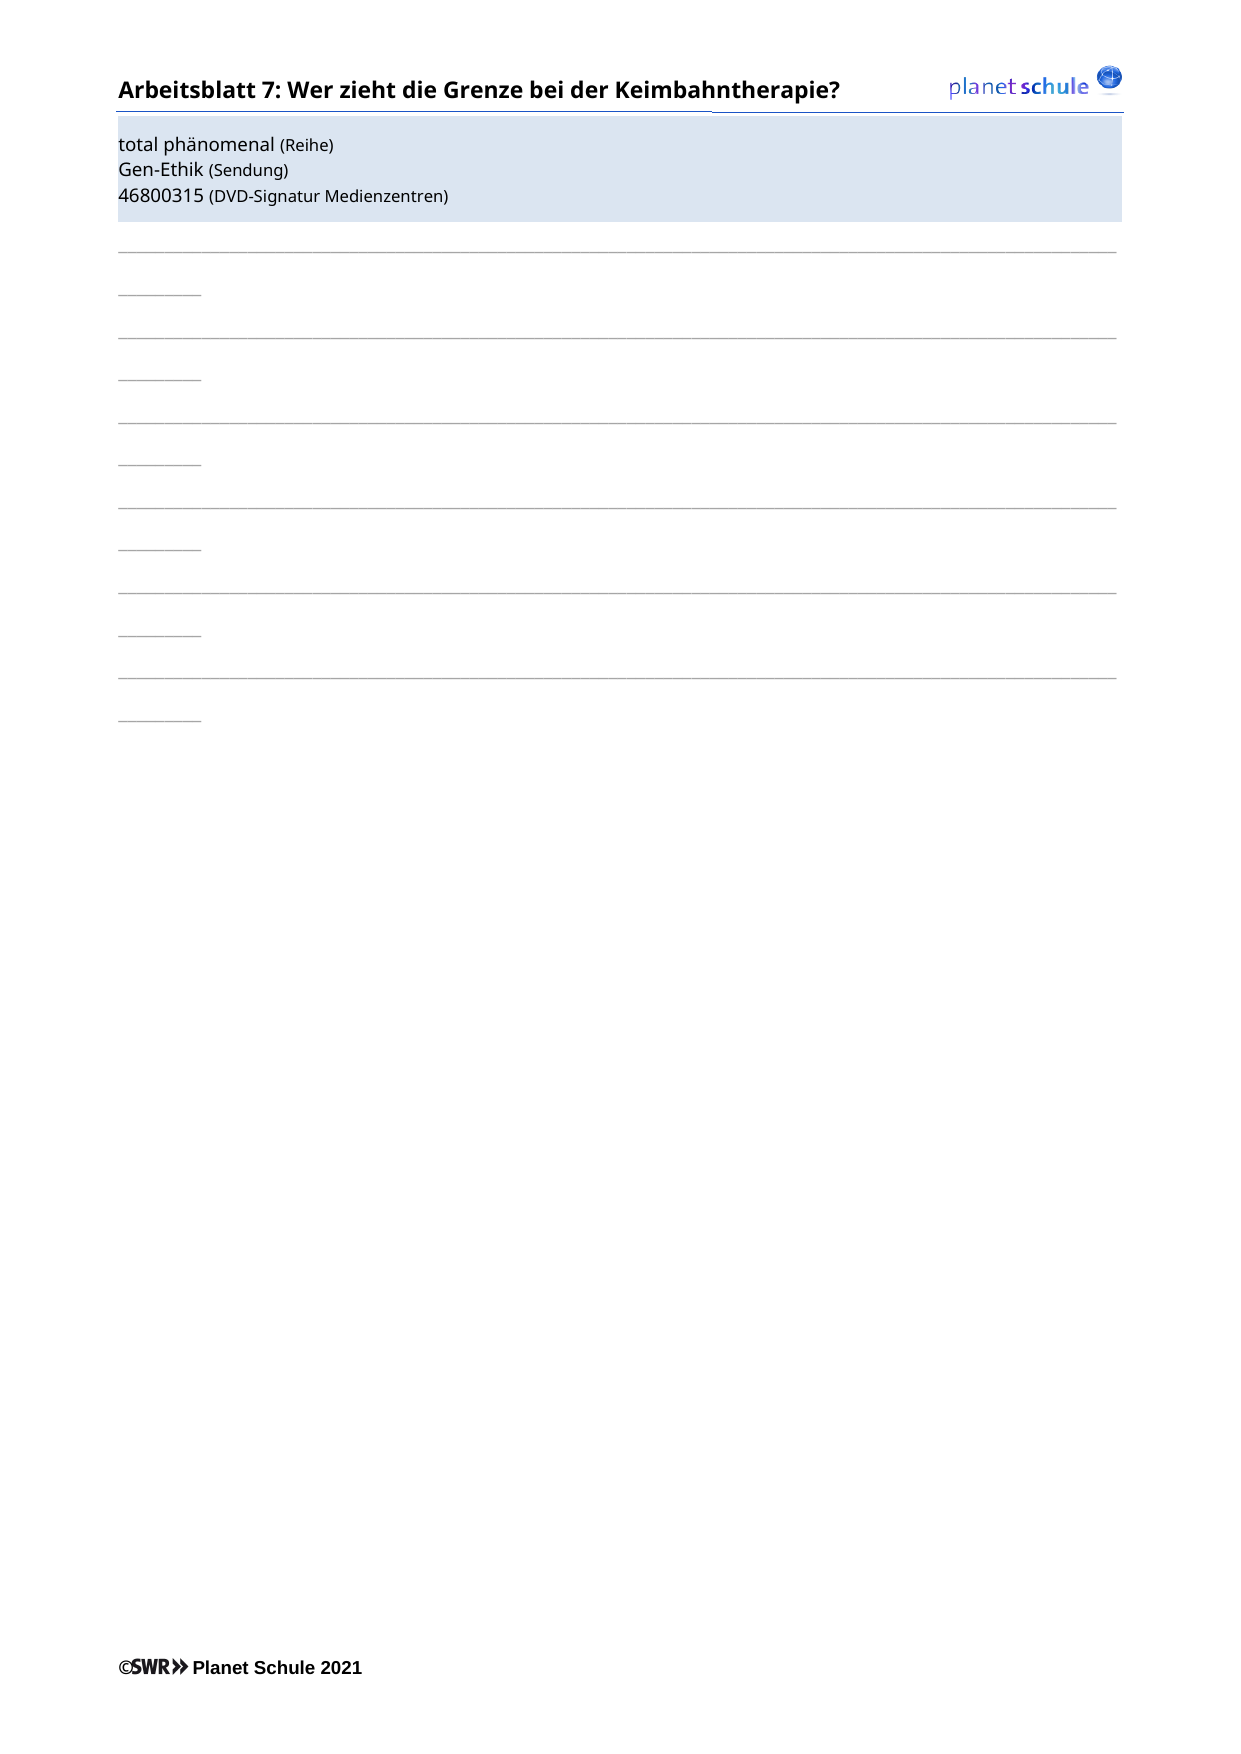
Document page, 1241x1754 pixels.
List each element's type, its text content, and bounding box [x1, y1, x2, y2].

picture [942, 63, 1128, 106]
picture [131, 1657, 189, 1675]
text _____________________________________________________________________________________________________________________ [118, 399, 1122, 470]
text _____________________________________________________________________________________________________________________ [118, 484, 1122, 555]
text _____________________________________________________________________________________________________________________ [118, 569, 1122, 640]
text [118, 228, 1122, 299]
text _____________________________________________________________________________________________________________________ [118, 654, 1122, 726]
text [118, 314, 1122, 385]
